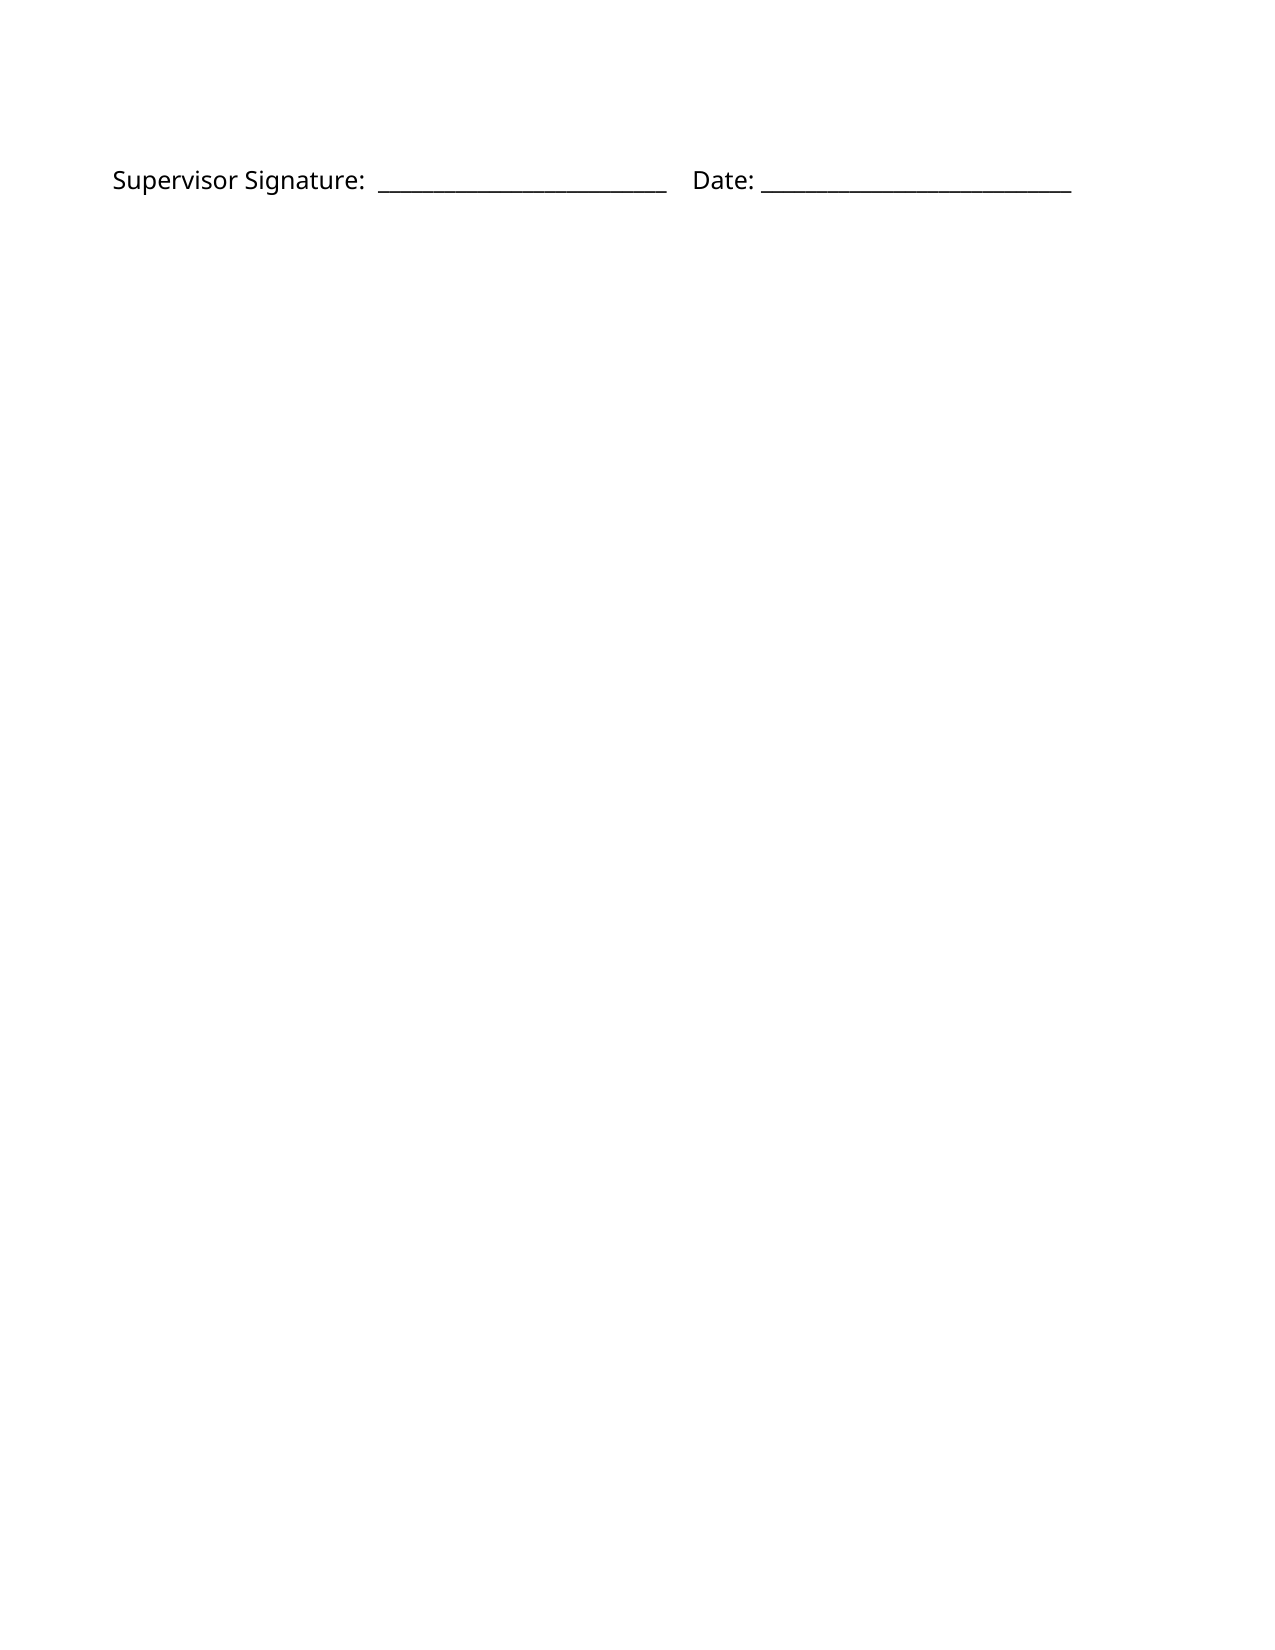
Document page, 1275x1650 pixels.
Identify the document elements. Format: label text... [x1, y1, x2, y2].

text Supervisor Signature: __________________________ Date: ____________________________ [112, 163, 1162, 197]
